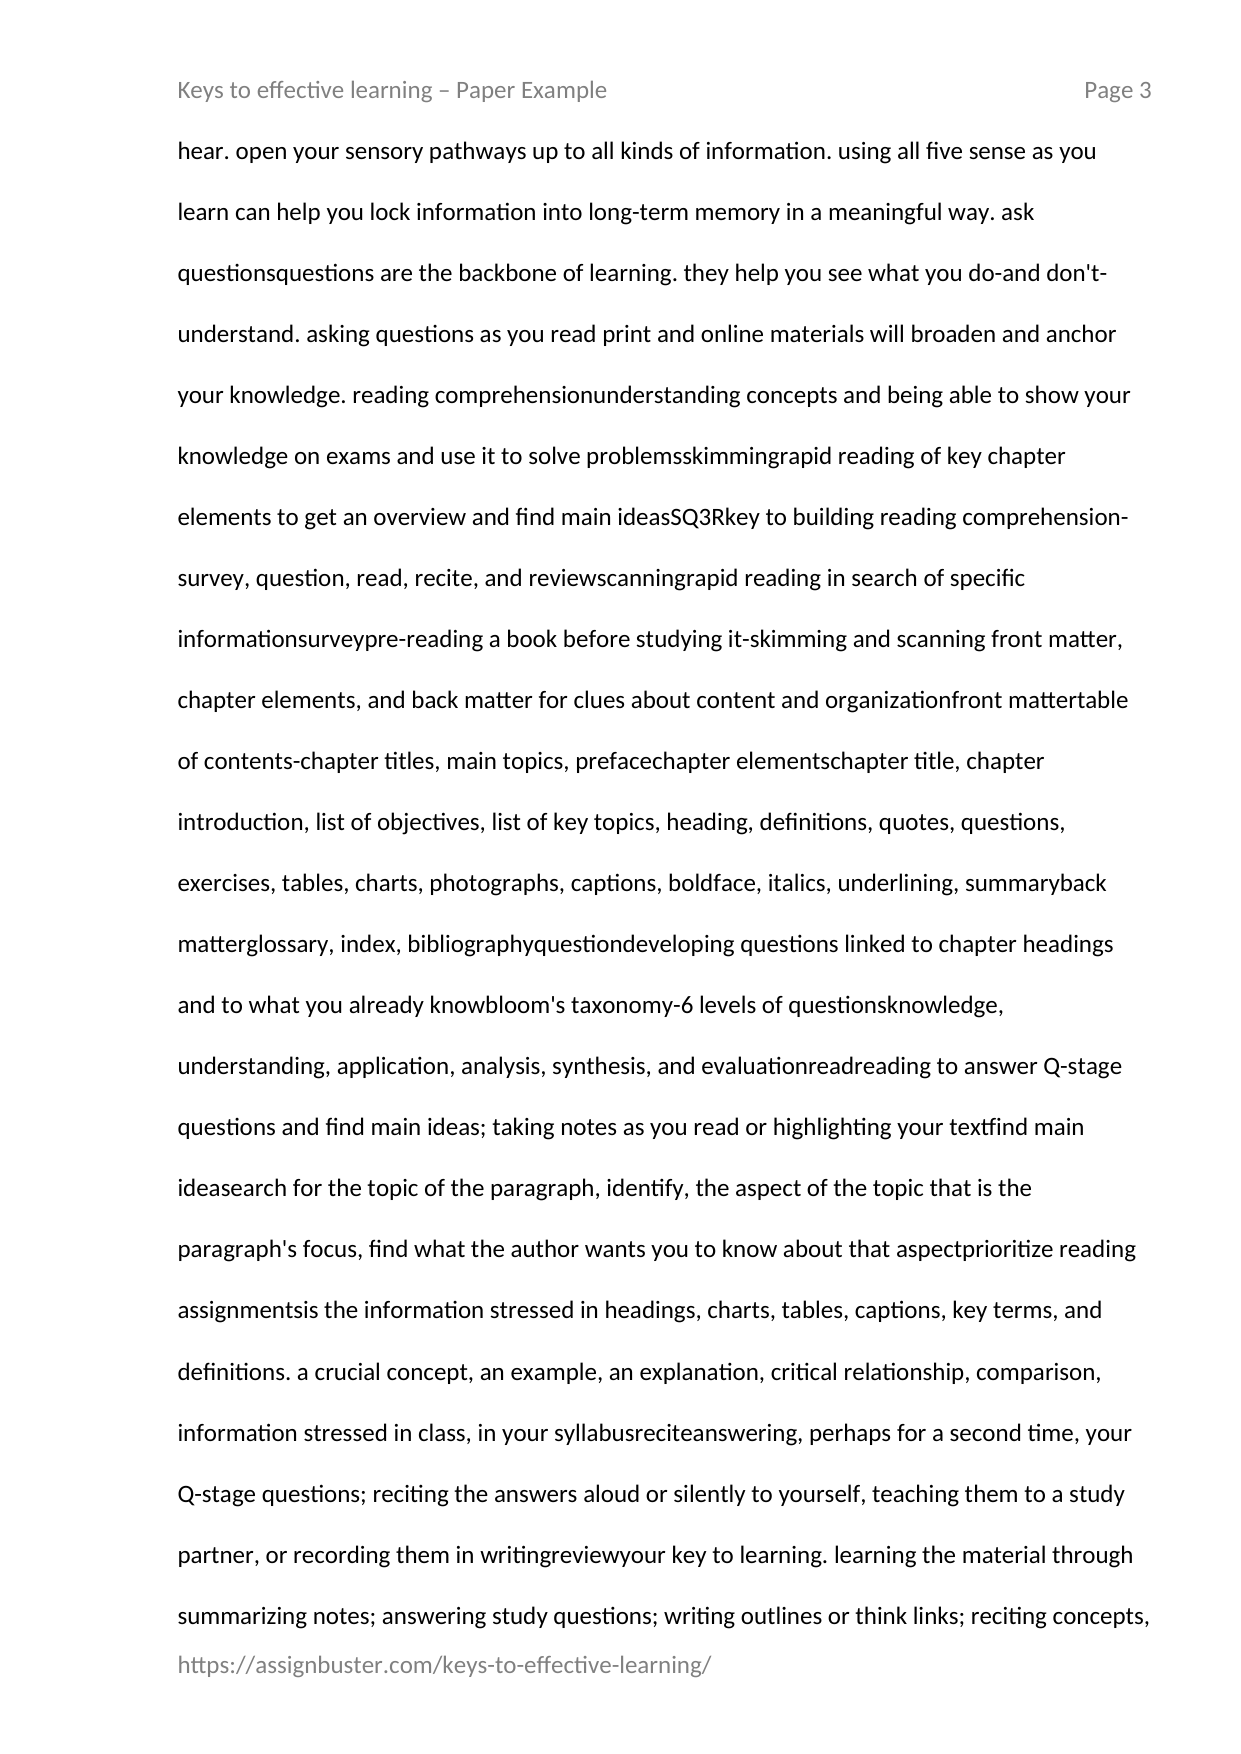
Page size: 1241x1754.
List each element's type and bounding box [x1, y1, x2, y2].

text [177, 135, 1152, 1630]
